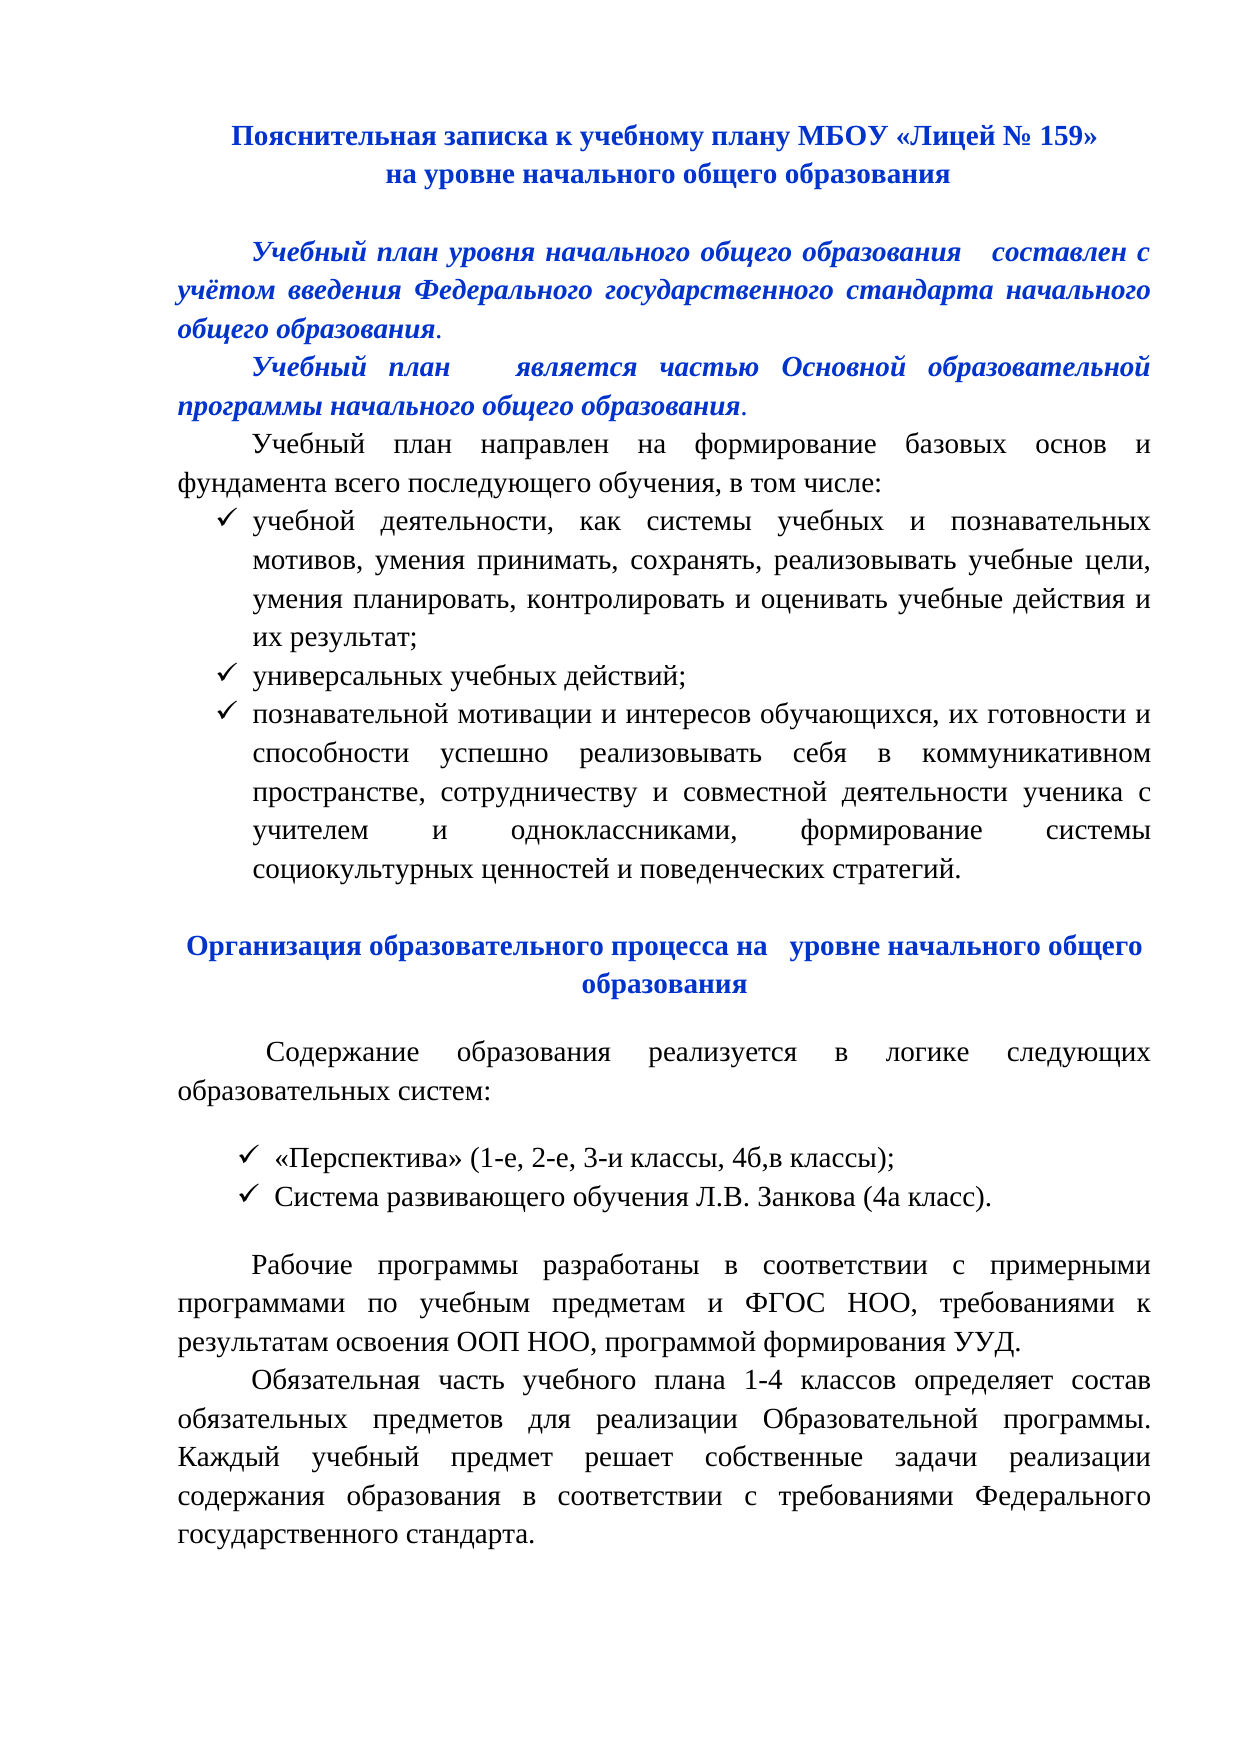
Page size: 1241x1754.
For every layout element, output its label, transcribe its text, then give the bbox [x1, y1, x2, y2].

text Организация образовательного процесса на уровне начального общего образования [177, 928, 1152, 1000]
text на уровне начального общего образования [177, 157, 1152, 190]
list «Перспектива» (1-е, 2-е, 3-и классы, 4б,в классы); [237, 1140, 1152, 1174]
text Содержание образования реализуется в логике следующих образовательных систем: [177, 1034, 1152, 1106]
list универсальных учебных действий; [215, 658, 1152, 691]
list познавательной мотивации и интересов обучающихся, их готовности и способности успешно реализовывать себя в коммуникативном пространстве, сотрудничеству и совместной деятельности ученика с учителем и одноклассниками, формирование системы социокультурных ценностей и поведенческих стратегий. [215, 696, 1152, 884]
text Рабочие программы разработаны в соответствии с примерными программами по учебным предметам и ФГОС НОО, требованиями к результатам освоения ООП НОО, программой формирования УУД. [177, 1247, 1152, 1357]
text Учебный план является частью Основной образовательной программы начального общего образования. [177, 349, 1152, 421]
text Пояснительная записка к учебному плану МБОУ «Лицей № 159» [177, 118, 1152, 152]
text Учебный план уровня начального общего образования составлен с учётом введения Федерального государственного стандарта начального общего образования. [177, 234, 1152, 344]
list Система развивающего обучения Л.В. Занкова (4а класс). [237, 1179, 1152, 1213]
list учебной деятельности, как системы учебных и познавательных мотивов, умения принимать, сохранять, реализовывать учебные цели, умения планировать, контролировать и оценивать учебные действия и их результат; [215, 503, 1152, 653]
text Обязательная часть учебного плана 1-4 классов определяет состав обязательных предметов для реализации Образовательной программы. Каждый учебный предмет решает собственные задачи реализации содержания образования в соответствии с требованиями Федерального государственного стандарта. [177, 1362, 1152, 1550]
text Учебный план направлен на формирование базовых основ и фундамента всего последующего обучения, в том числе: [177, 426, 1152, 498]
